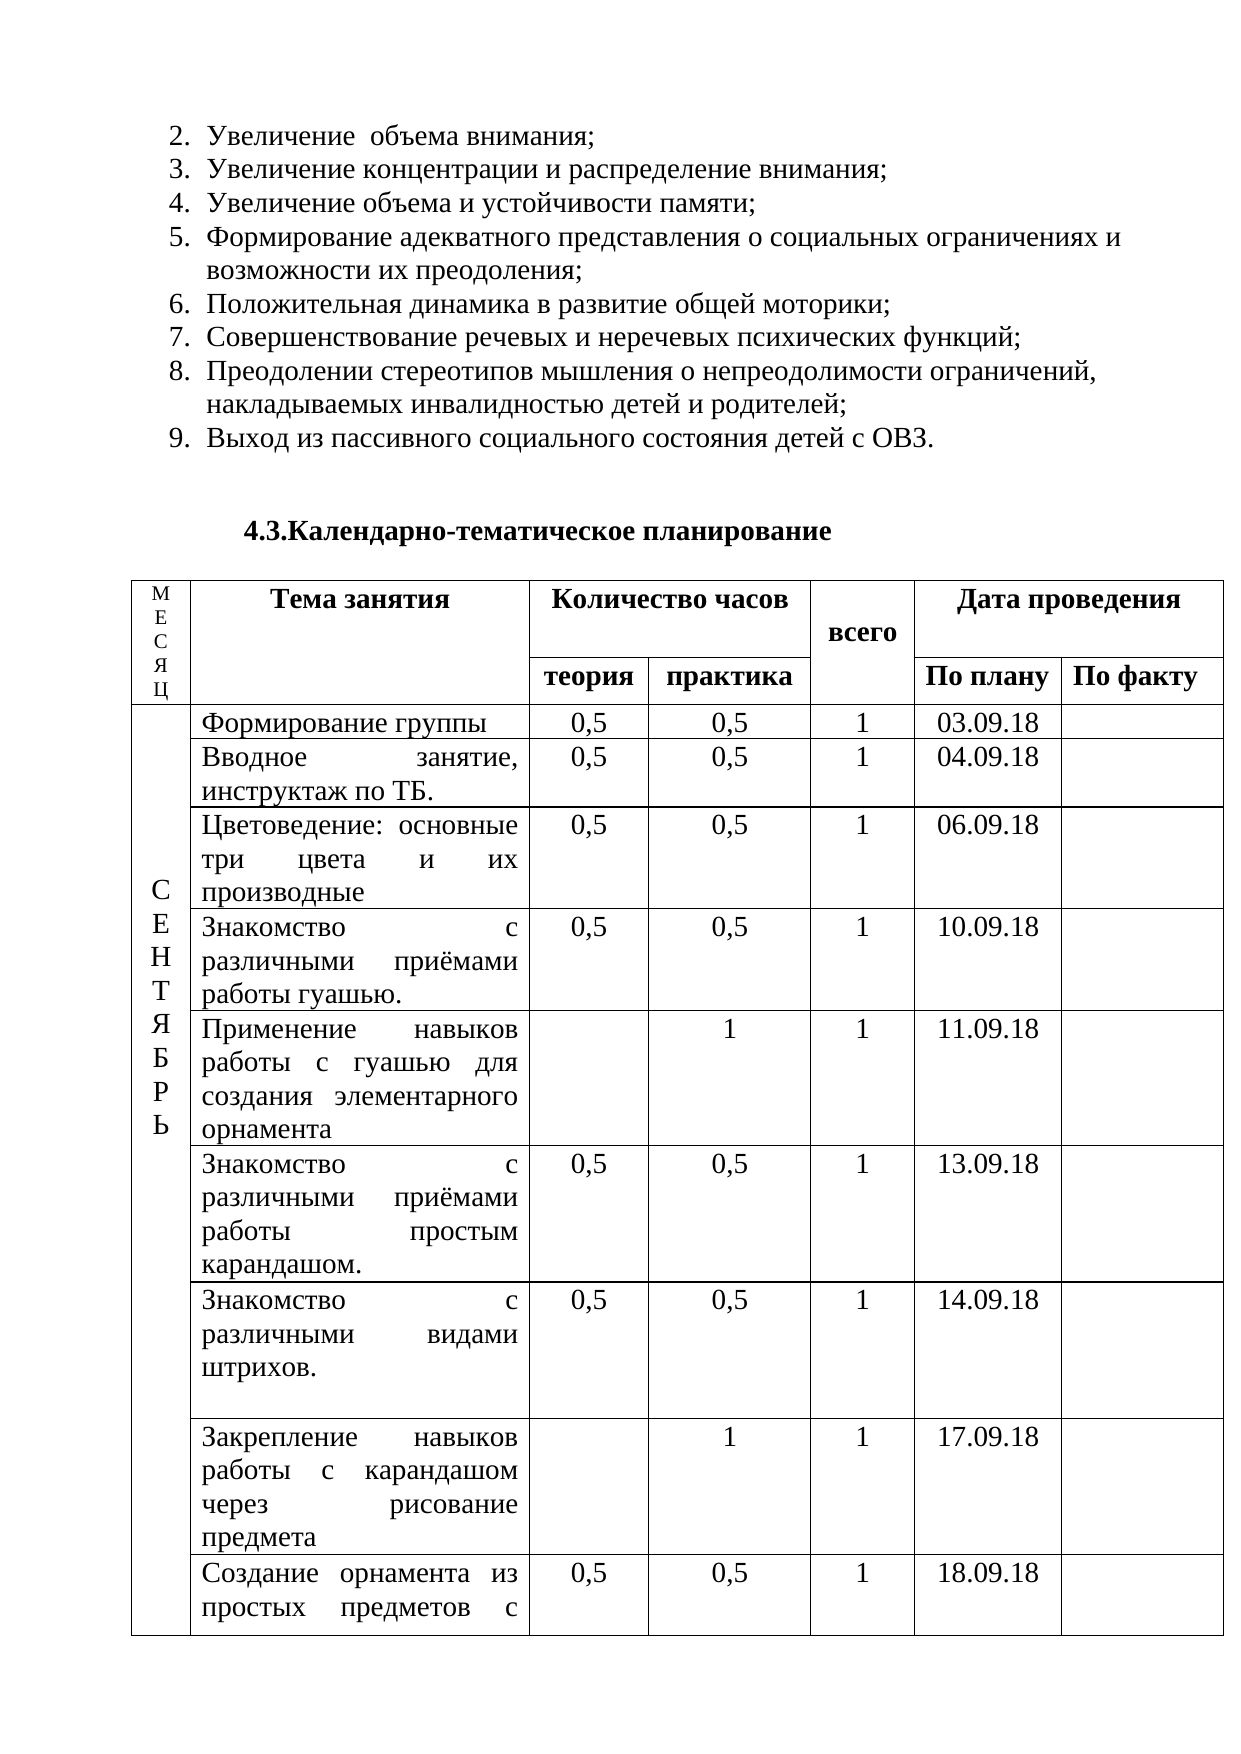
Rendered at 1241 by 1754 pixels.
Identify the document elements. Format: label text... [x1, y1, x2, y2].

table_cell практика [649, 658, 810, 704]
list Увеличение объема и устойчивости памяти; [169, 185, 1165, 219]
table_cell 0,5 [530, 1146, 648, 1281]
table_cell С Е Н Т Я Б Р Ь [132, 705, 190, 1635]
table_cell По плану [915, 658, 1061, 704]
table_cell Знакомство с различными приёмами работы простым карандашом. [191, 1146, 529, 1281]
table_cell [191, 1555, 529, 1635]
table_cell Знакомство с различными приёмами работы гуашью. [191, 909, 529, 1010]
list Совершенствование речевых и неречевых психических функций; [169, 319, 1165, 353]
table_cell 0,5 [649, 808, 810, 908]
table_cell [1062, 1283, 1223, 1418]
table_cell [1062, 1419, 1223, 1554]
table_cell [1062, 1146, 1223, 1281]
table_cell 18.09.18 [915, 1555, 1061, 1635]
table_cell Вводное занятие, инструктаж по ТБ. [191, 739, 529, 806]
table_cell 0,5 [530, 1283, 648, 1418]
table_cell Знакомство с различными видами штрихов. [191, 1283, 529, 1418]
table_cell 0,5 [530, 739, 648, 806]
table_cell [1062, 808, 1223, 908]
table_cell 0,5 [649, 1146, 810, 1281]
table_cell 04.09.18 [915, 739, 1061, 806]
table_cell 13.09.18 [915, 1146, 1061, 1281]
table_cell [1062, 1555, 1223, 1635]
table_cell Формирование группы [191, 705, 529, 738]
table_cell 0,5 [649, 739, 810, 806]
table_cell 1 [811, 1146, 914, 1281]
table_cell 11.09.18 [915, 1011, 1061, 1145]
table_cell теория [530, 658, 648, 704]
table_cell 1 [811, 1011, 914, 1145]
table_cell [1062, 739, 1223, 806]
list Положительная динамика в развитие общей моторики; [169, 286, 1165, 319]
table_cell [1062, 705, 1223, 738]
table_cell [530, 1011, 648, 1145]
table_cell 1 [811, 739, 914, 806]
table_cell 1 [811, 1419, 914, 1554]
table_cell По факту [1062, 658, 1223, 704]
table_cell 0,5 [530, 1555, 648, 1635]
list 4.3.Календарно-тематическое планирование [244, 513, 1165, 546]
table_cell 06.09.18 [915, 808, 1061, 908]
table_header Тема занятия [191, 581, 529, 704]
list Формирование адекватного представления о социальных ограничениях и возможности их преодоления; [169, 219, 1165, 286]
table_cell 0,5 [530, 808, 648, 908]
table_cell 1 [649, 1419, 810, 1554]
table_cell 03.09.18 [915, 705, 1061, 738]
list Увеличение концентрации и распределение внимания; [169, 152, 1165, 185]
table_cell 17.09.18 [915, 1419, 1061, 1554]
table_cell [1062, 1011, 1223, 1145]
table_cell Применение навыков работы с гуашью для создания элементарного орнамента [191, 1011, 529, 1145]
table_cell Закрепление навыков работы с карандашом через рисование предмета [191, 1419, 529, 1554]
table_cell 1 [811, 1555, 914, 1635]
table_header Количество часов [530, 581, 810, 657]
table_cell 1 [811, 808, 914, 908]
table_header Дата проведения [915, 581, 1223, 657]
table_cell [1062, 909, 1223, 1010]
table_cell 0,5 [649, 705, 810, 738]
table_cell 10.09.18 [915, 909, 1061, 1010]
table_cell 0,5 [649, 1555, 810, 1635]
table_cell Цветоведение: основные три цвета и их производные [191, 808, 529, 908]
table_header всего [811, 581, 914, 704]
list Преодолении стереотипов мышления о непреодолимости ограничений, накладываемых инвалидностью детей и родителей; [169, 353, 1165, 420]
table_cell [530, 1419, 648, 1554]
table_cell 0,5 [530, 705, 648, 738]
table_cell 1 [811, 1283, 914, 1418]
table_cell 0,5 [649, 1283, 810, 1418]
table_cell 0,5 [530, 909, 648, 1010]
table_cell 14.09.18 [915, 1283, 1061, 1418]
table_cell 1 [811, 909, 914, 1010]
table_header М Е С Я Ц [132, 581, 190, 704]
table_cell 1 [811, 705, 914, 738]
list Выход из пассивного социального состояния детей с ОВЗ. [169, 420, 1165, 453]
list Увеличение объема внимания; [169, 118, 1165, 152]
table_cell 1 [649, 1011, 810, 1145]
table_cell 0,5 [649, 909, 810, 1010]
